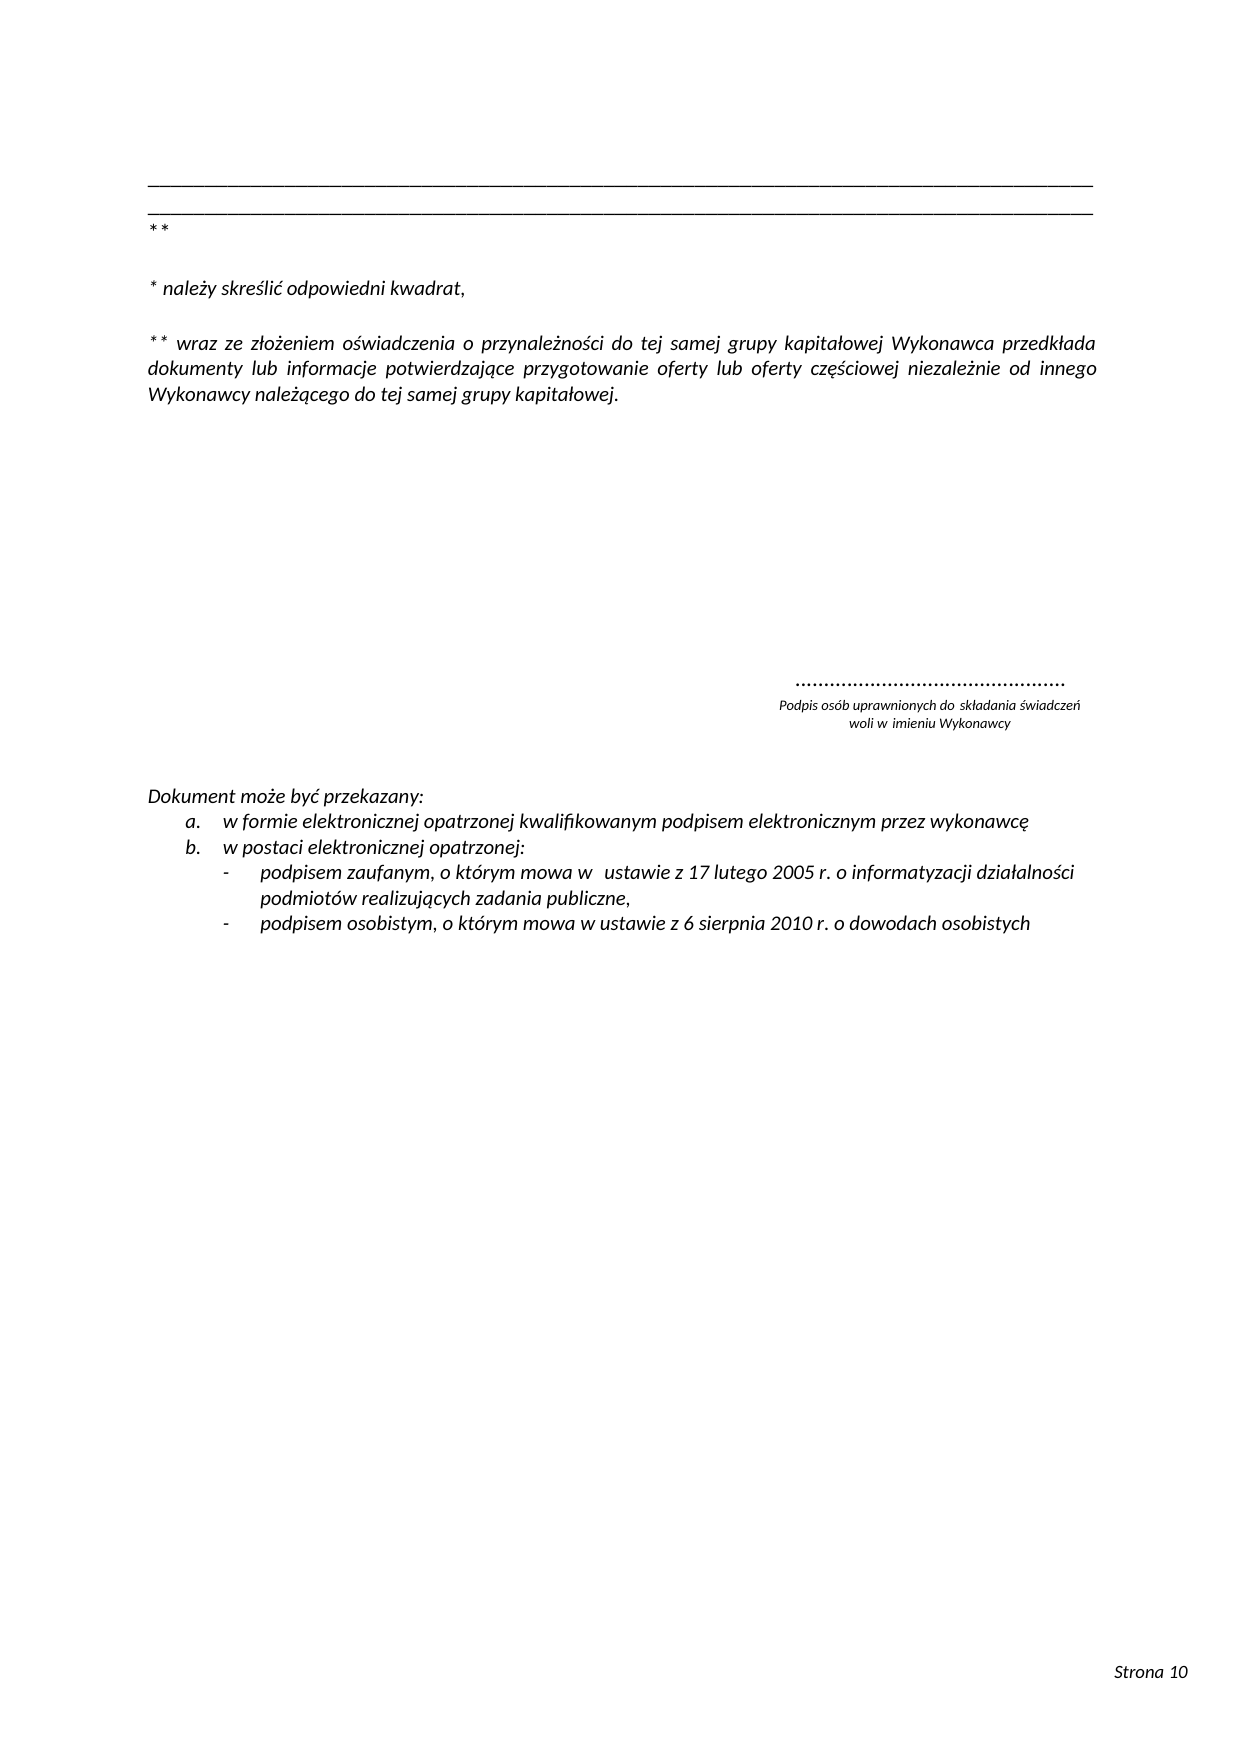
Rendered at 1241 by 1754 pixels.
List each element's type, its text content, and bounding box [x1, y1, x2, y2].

list podpisem osobistym, o którym mowa w ustawie z 6 sierpnia 2010 r. o dowodach osobistych [223, 910, 1100, 936]
text Dokument może być przekazany: [148, 783, 1100, 808]
text * należy skreślić odpowiedni kwadrat, [148, 276, 1100, 301]
text Podpis osób uprawnionych do składania świadczeń woli w imieniu Wykonawcy [768, 697, 1093, 732]
list podpisem zaufanym, o którym mowa w ustawie z 17 lutego 2005 r. o informatyzacji działalności podmiotów realizujących zadania publiczne, [223, 859, 1100, 910]
text ** wraz ze złożeniem oświadczenia o przynależności do tej samej grupy kapitałowej Wykonawca przedkłada dokumenty lub informacje potwierdzające przygotowanie oferty lub oferty częściowej niezależnie od innego Wykonawcy należącego do tej samej grupy kapitałowej. [148, 330, 1100, 406]
text ______________________________________________________________________________________________________________________________________________________________________ ** [148, 162, 1100, 246]
text ............................................... [768, 664, 1093, 692]
list w formie elektronicznej opatrzonej kwalifikowanym podpisem elektronicznym przez wykonawcę [185, 808, 1100, 834]
list w postaci elektronicznej opatrzonej: [185, 834, 1100, 859]
